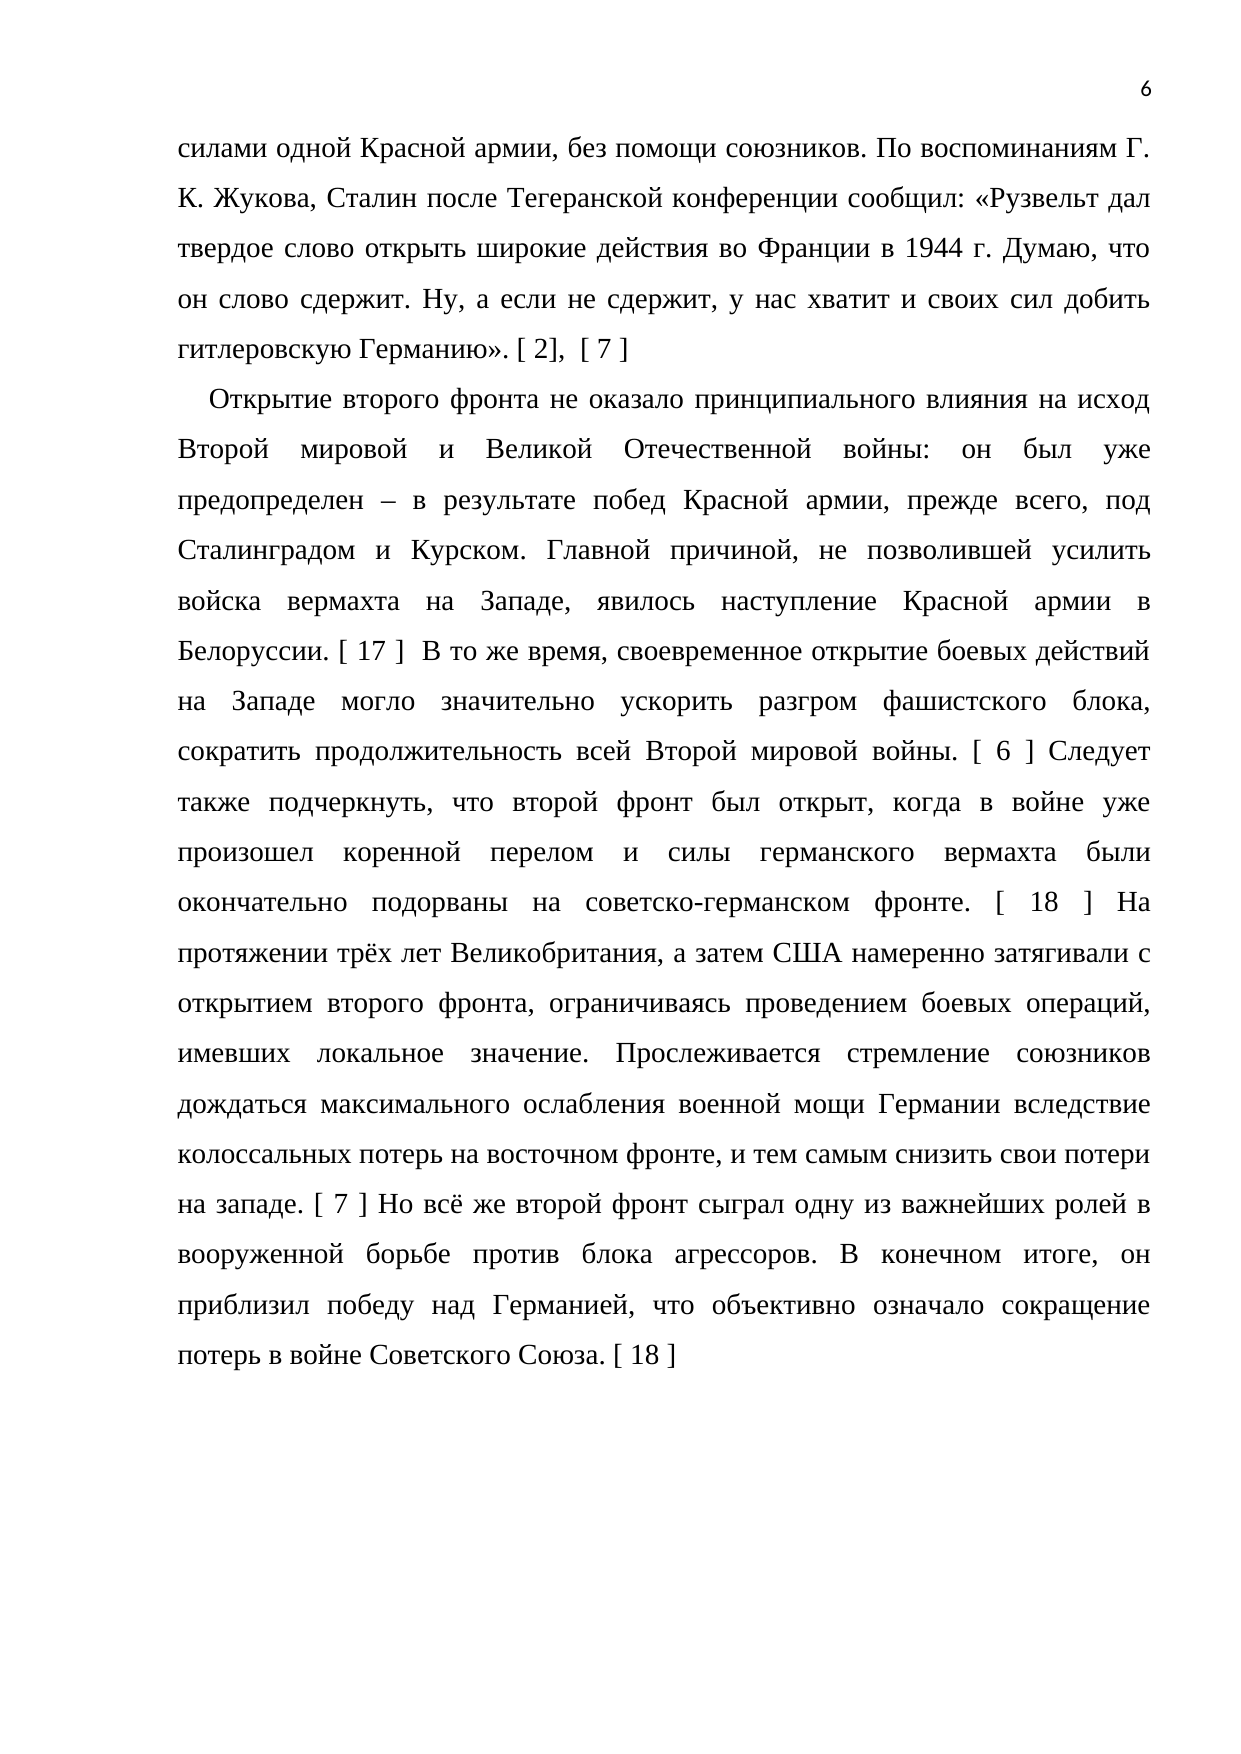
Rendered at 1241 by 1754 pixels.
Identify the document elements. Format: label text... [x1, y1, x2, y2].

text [177, 130, 1152, 364]
text Открытие второго фронта не оказало принципиального влияния на исход Второй мировой и Великой Отечественной войны: он был уже предопределен – в результате побед Красной армии, прежде всего, под Сталинградом и Курском. Главной причиной, не позволившей усилить войска вермахта на Западе, явилось наступление Красной армии в Белоруссии. [ 17 ] В то же время, своевременное открытие боевых действий на Западе могло значительно ускорить разгром фашистского блока, сократить продолжительность всей Второй мировой войны. [ 6 ] Следует также подчеркнуть, что второй фронт был открыт, когда в войне уже произошел коренной перелом и силы германского вермахта были окончательно подорваны на советско-германском фронте. [ 18 ] На протяжении трёх лет Великобритания, а затем США намеренно затягивали с открытием второго фронта, ограничиваясь проведением боевых операций, имевших локальное значение. Прослеживается стремление союзников дождаться максимального ослабления военной мощи Германии вследствие колоссальных потерь на восточном фронте, и тем самым снизить свои потери на западе. [ 7 ] Но всё же второй фронт сыграл одну из важнейших ролей в вооруженной борьбе против блока агрессоров. В конечном итоге, он приблизил победу над Германией, что объективно означало сокращение потерь в войне Советского Союза. [ 18 ] [177, 381, 1152, 1371]
